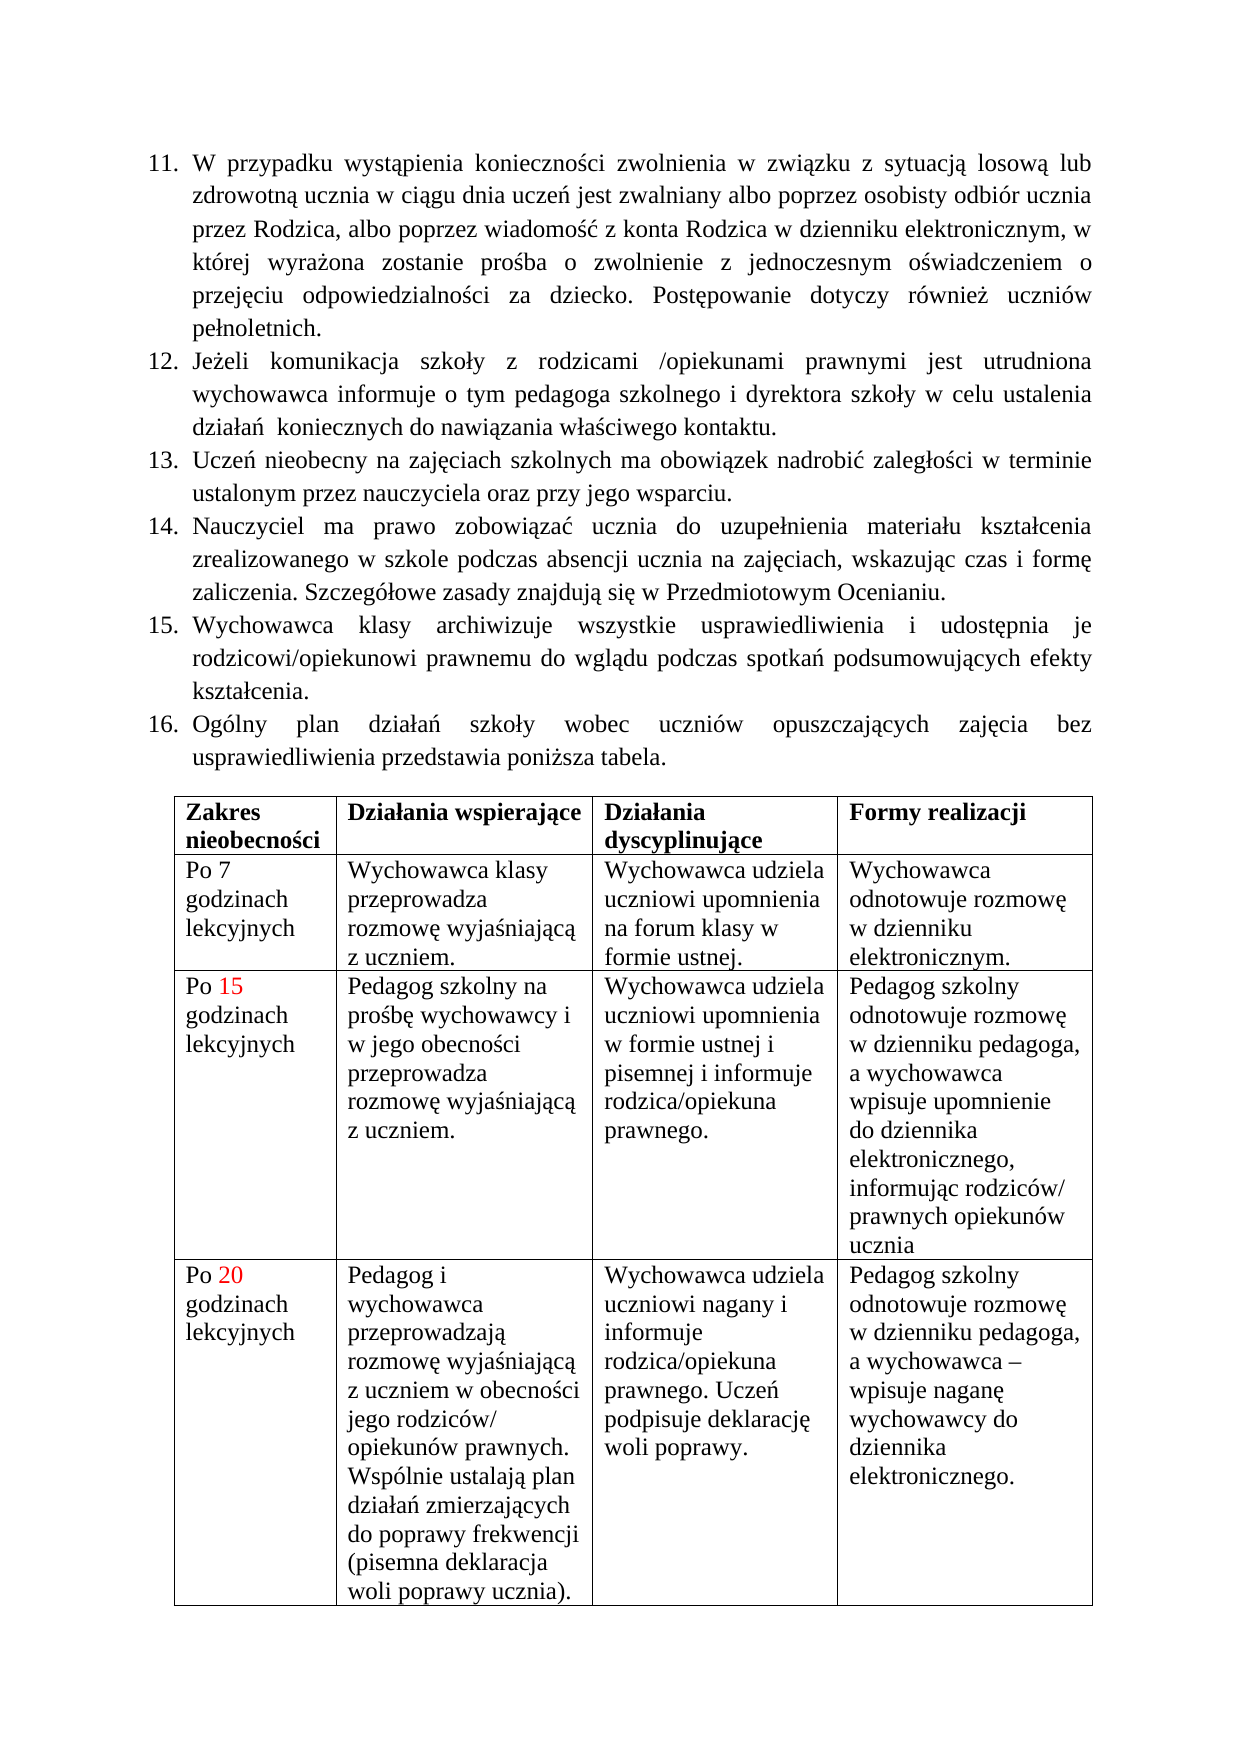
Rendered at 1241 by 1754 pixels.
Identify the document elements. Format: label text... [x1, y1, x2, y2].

table_cell Po 7 godzinach lekcyjnych [175, 855, 336, 970]
list W przypadku wystąpienia konieczności zwolnienia w związku z sytuacją losową lub zdrowotną ucznia w ciągu dnia uczeń jest zwalniany albo poprzez osobisty odbiór ucznia przez Rodzica, albo poprzez wiadomość z konta Rodzica w dzienniku elektronicznym, w której wyrażona zostanie prośba o zwolnienie z jednoczesnym oświadczeniem o przejęciu odpowiedzialności za dziecko. Postępowanie dotyczy również uczniów pełnoletnich. [148, 148, 1093, 341]
table_cell Wychowawca udziela uczniowi upomnienia w formie ustnej i pisemnej i informuje rodzica/opiekuna prawnego. [593, 971, 837, 1259]
list Jeżeli komunikacja szkoły z rodzicami /opiekunami prawnymi jest utrudniona wychowawca informuje o tym pedagoga szkolnego i dyrektora szkoły w celu ustalenia działań koniecznych do nawiązania właściwego kontaktu. [148, 346, 1093, 441]
table_cell Pedagog szkolny odnotowuje rozmowę w dzienniku pedagoga, a wychowawca – wpisuje naganę wychowawcy do dziennika elektronicznego. [838, 1260, 1092, 1605]
list Uczeń nieobecny na zajęciach szkolnych ma obowiązek nadrobić zaległości w terminie ustalonym przez nauczyciela oraz przy jego wsparciu. [148, 445, 1093, 507]
table_cell Po 15 godzinach lekcyjnych [175, 971, 336, 1259]
table_cell Wychowawca udziela uczniowi nagany i informuje rodzica/opiekuna prawnego. Uczeń podpisuje deklarację woli poprawy. [593, 1260, 837, 1605]
table_cell Pedagog szkolny odnotowuje rozmowę w dzienniku pedagoga, a wychowawca wpisuje upomnienie do dziennika elektronicznego, informując rodziców/ prawnych opiekunów ucznia [838, 971, 1092, 1259]
list Ogólny plan działań szkoły wobec uczniów opuszczających zajęcia bez usprawiedliwienia przedstawia poniższa tabela. [148, 709, 1093, 771]
list Wychowawca klasy archiwizuje wszystkie usprawiedliwienia i udostępnia je rodzicowi/opiekunowi prawnemu do wglądu podczas spotkań podsumowujących efekty kształcenia. [148, 610, 1093, 705]
list Nauczyciel ma prawo zobowiązać ucznia do uzupełnienia materiału kształcenia zrealizowanego w szkole podczas absencji ucznia na zajęciach, wskazując czas i formę zaliczenia. Szczegółowe zasady znajdują się w Przedmiotowym Ocenianiu. [148, 511, 1093, 606]
table_header Formy realizacji [838, 797, 1092, 854]
table_cell Wychowawca odnotowuje rozmowę w dzienniku elektronicznym. [838, 855, 1092, 970]
table_header Działania wspierające [337, 797, 592, 854]
table_cell Pedagog i wychowawca przeprowadzają rozmowę wyjaśniającą z uczniem w obecności jego rodziców/ opiekunów prawnych. Wspólnie ustalają plan działań zmierzających do poprawy frekwencji (pisemna deklaracja woli poprawy ucznia). [337, 1260, 592, 1605]
table_cell Wychowawca klasy przeprowadza rozmowę wyjaśniającą z uczniem. [337, 855, 592, 970]
table_header Działania dyscyplinujące [593, 797, 837, 854]
table_cell Wychowawca udziela uczniowi upomnienia na forum klasy w formie ustnej. [593, 855, 837, 970]
table_cell Po 20 godzinach lekcyjnych [175, 1260, 336, 1605]
table_cell Pedagog szkolny na prośbę wychowawcy i w jego obecności przeprowadza rozmowę wyjaśniającą z uczniem. [337, 971, 592, 1259]
table_header Zakres nieobecności [175, 797, 336, 854]
